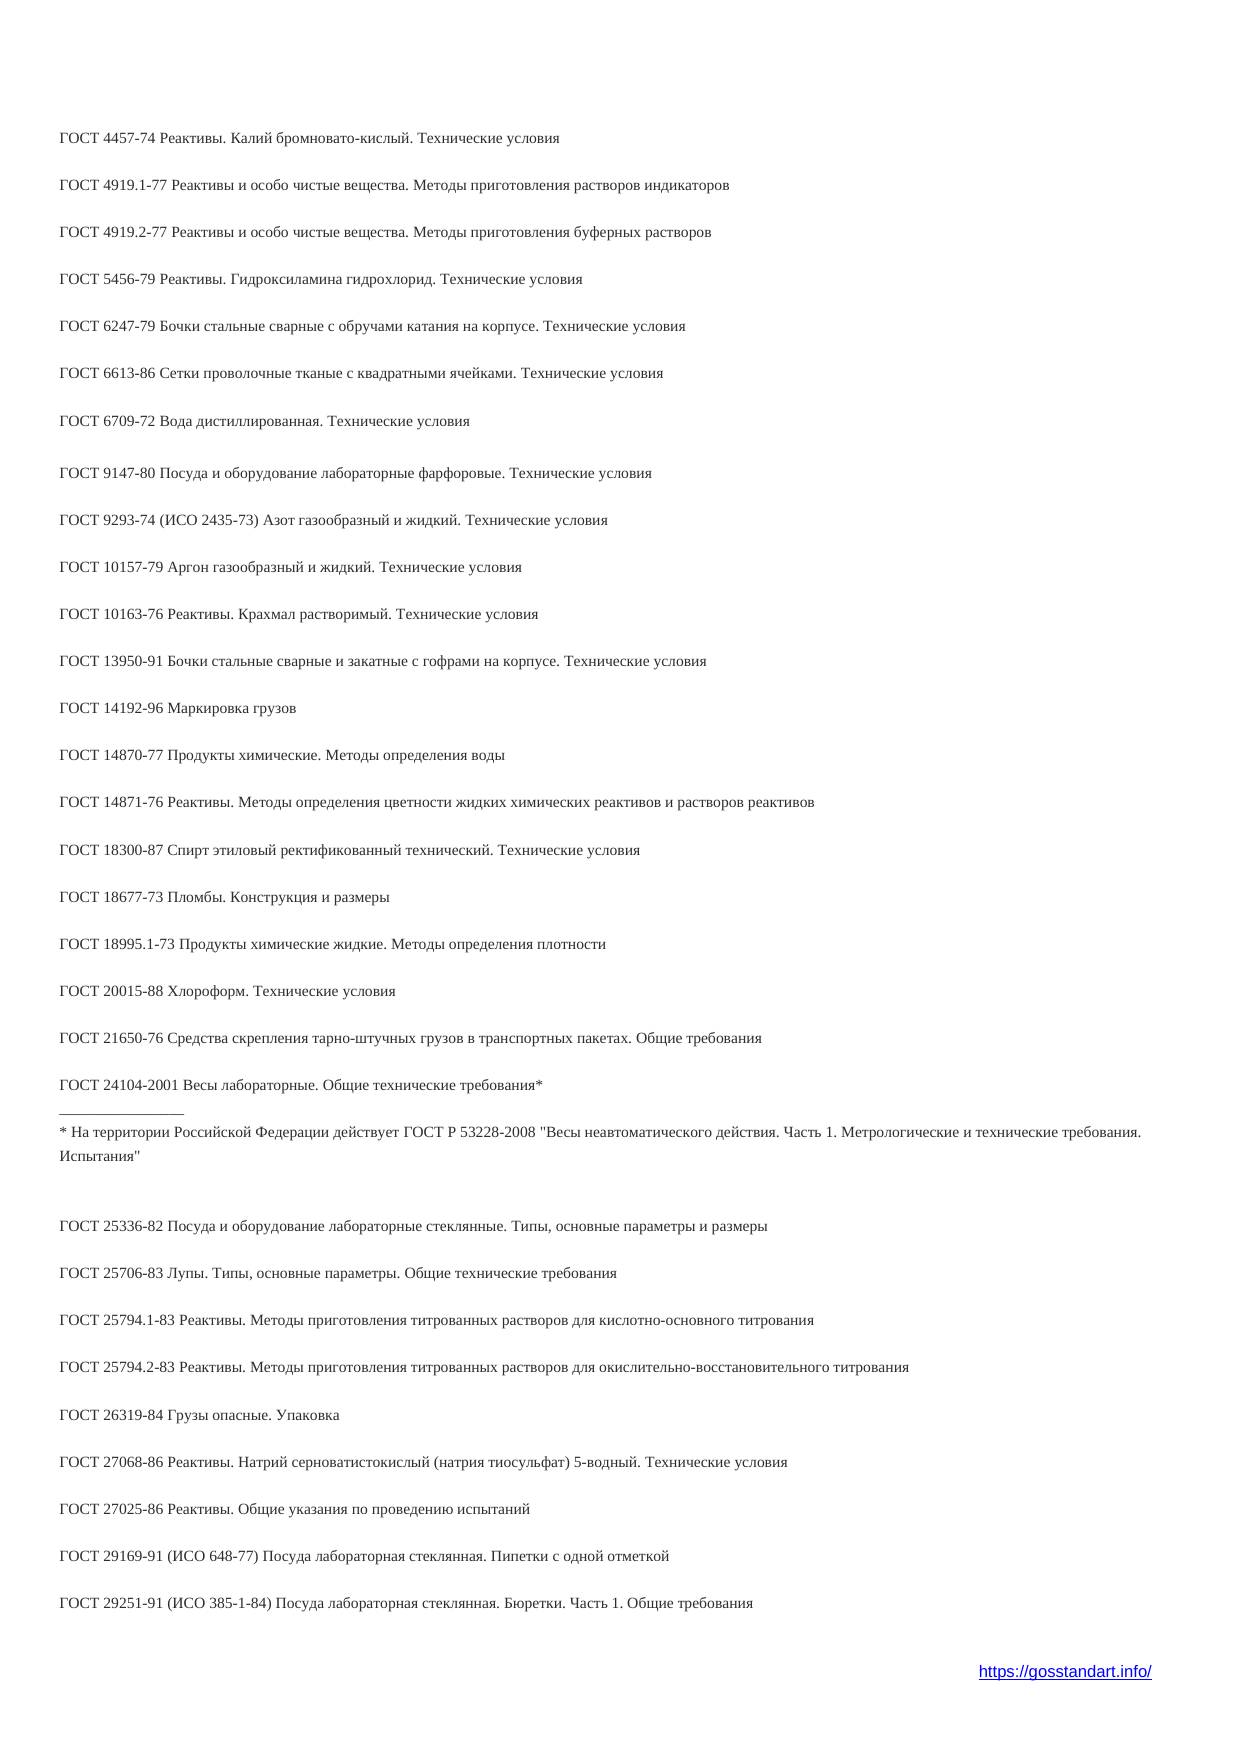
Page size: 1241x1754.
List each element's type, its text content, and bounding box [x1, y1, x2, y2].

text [59, 1117, 1152, 1635]
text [59, 100, 1152, 458]
text ГОСТ 9147-80 Посуда и оборудование лабораторные фарфоровые. Технические условия ГОСТ 9293-74 (ИСО 2435-73) Азот газообразный и жидкий. Технические условия ГОСТ 10157-79 Аргон газообразный и жидкий. Технические условия ГОСТ 10163-76 Реактивы. Крахмал растворимый. Технические условия ГОСТ 13950-91 Бочки стальные сварные и закатные с гофрами на корпусе. Технические условия ГОСТ 14192-96 Маркировка грузов ГОСТ 14870-77 Продукты химические. Методы определения воды ГОСТ 14871-76 Реактивы. Методы определения цветности жидких химических реактивов и растворов реактивов ГОСТ 18300-87 Спирт этиловый ректификованный технический. Технические условия ГОСТ 18677-73 Пломбы. Конструкция и размеры ГОСТ 18995.1-73 Продукты химические жидкие. Методы определения плотности ГОСТ 20015-88 Хлороформ. Технические условия ГОСТ 21650-76 Средства скрепления тарно-штучных грузов в транспортных пакетах. Общие требования ГОСТ 24104-2001 Весы лабораторные. Общие технические требования* [59, 458, 1152, 1094]
text ________________ [59, 1094, 1152, 1117]
